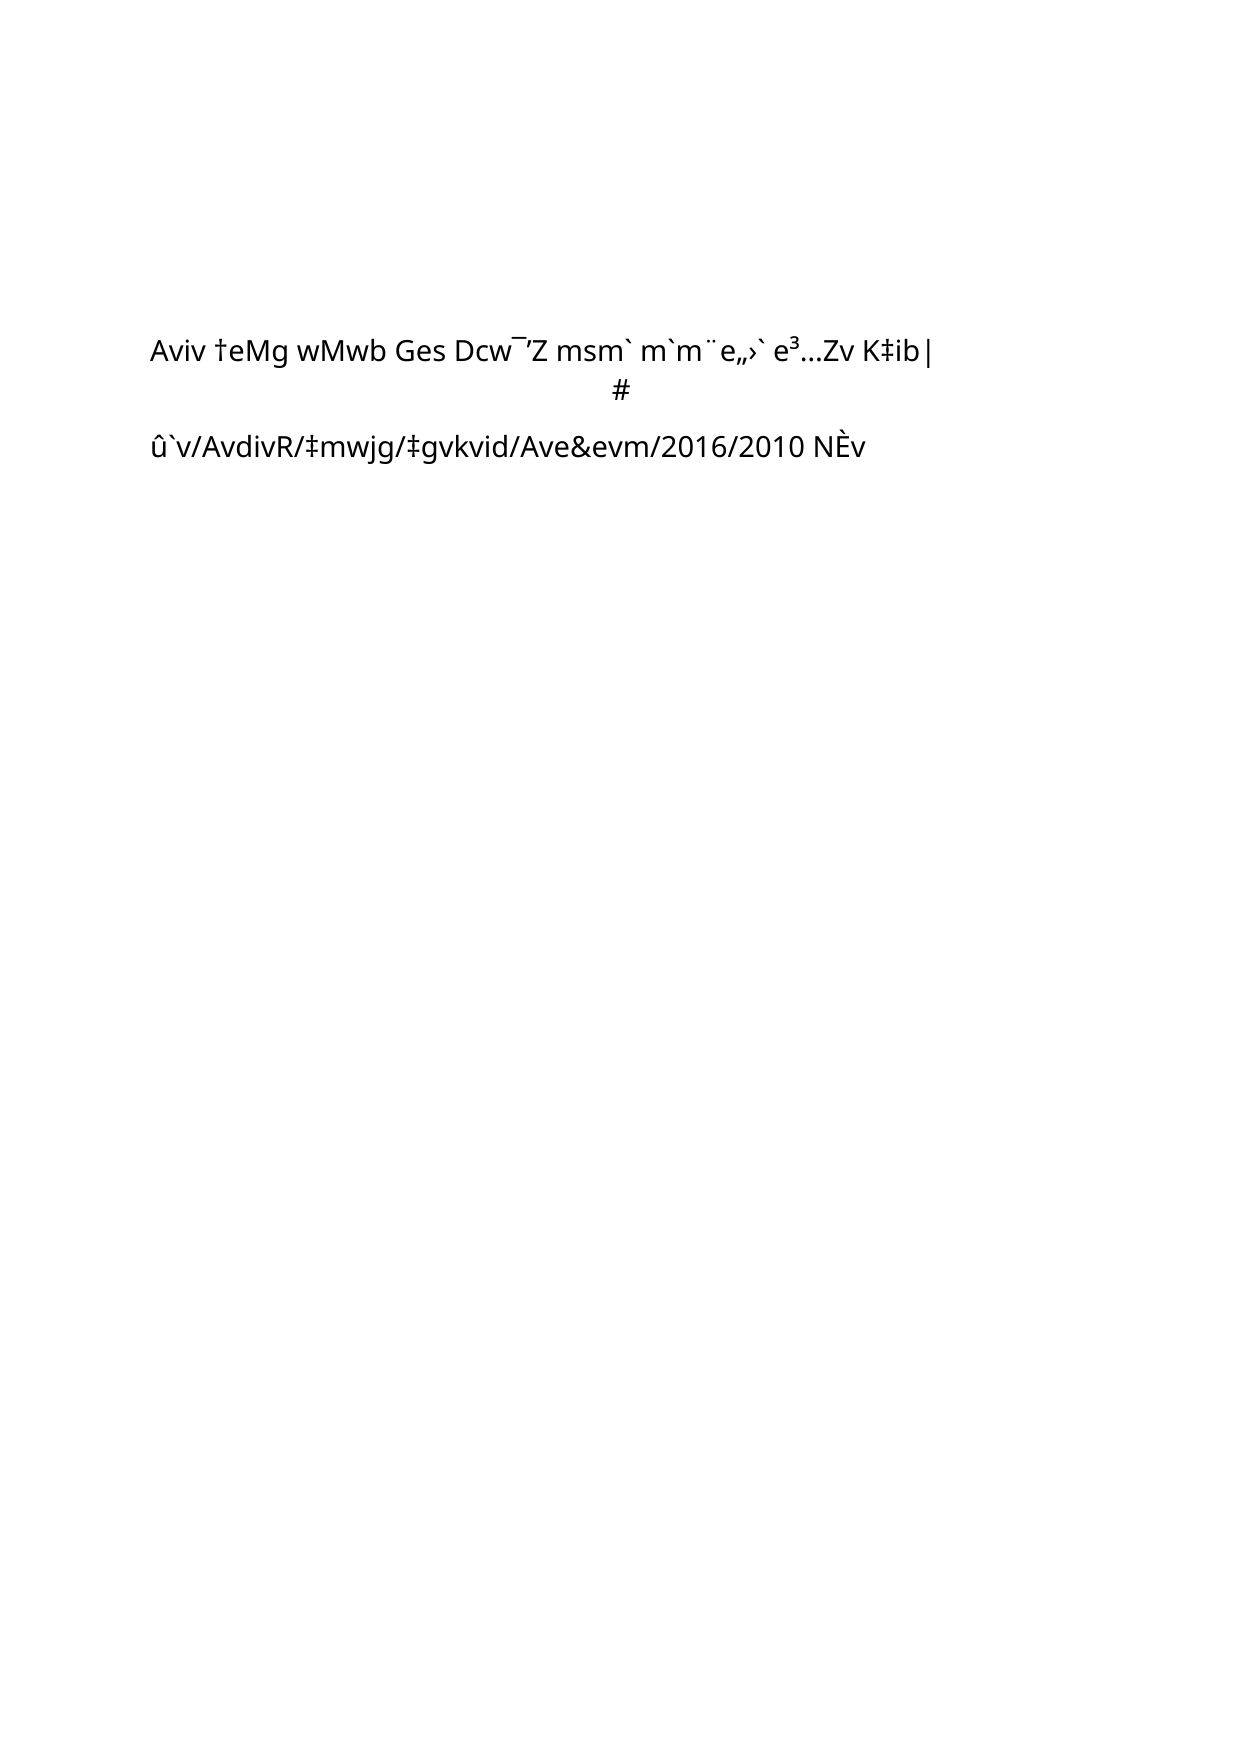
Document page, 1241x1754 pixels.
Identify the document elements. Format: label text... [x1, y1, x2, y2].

text # [150, 370, 1092, 409]
text û`v/AvdivR/‡mwjg/‡gvkvid/Ave&evm/2016/2010 NÈv [150, 426, 1090, 466]
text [150, 330, 1090, 370]
